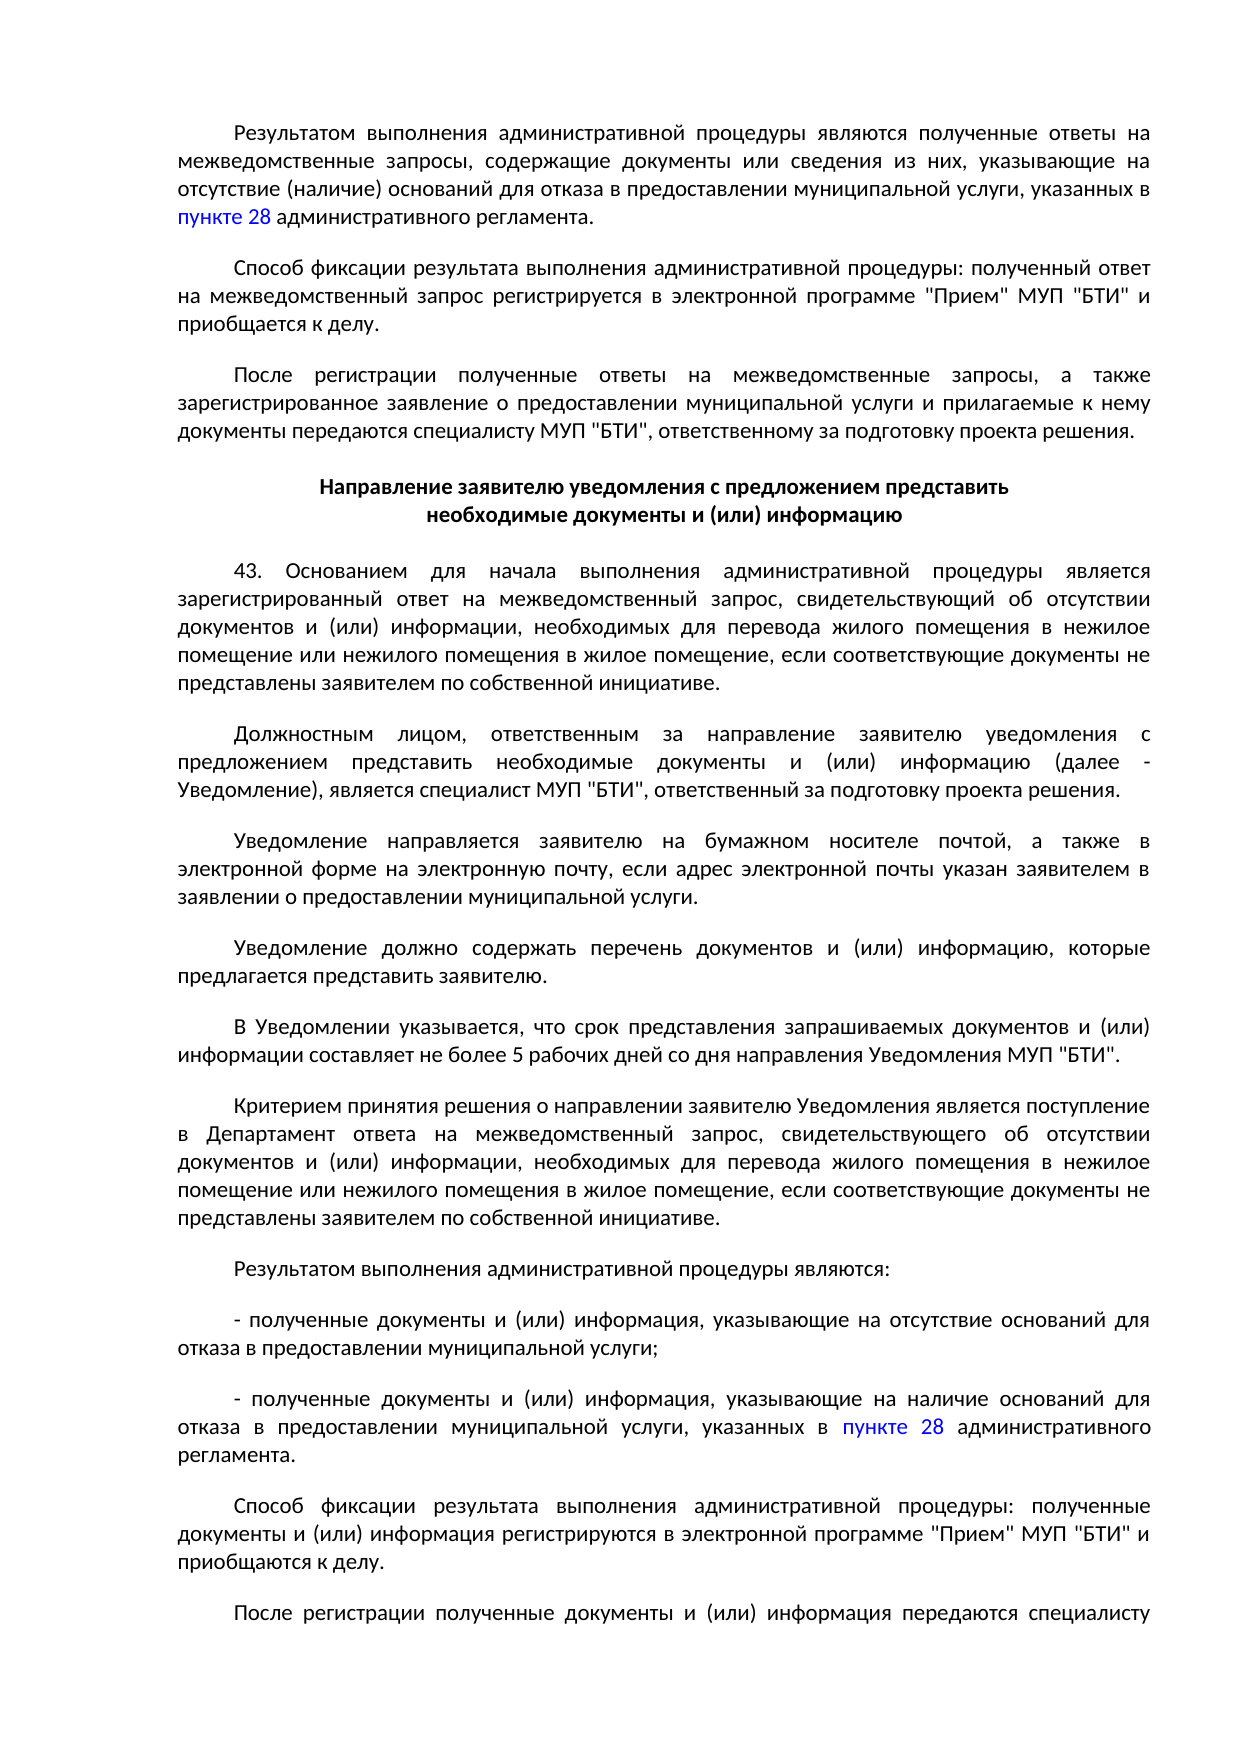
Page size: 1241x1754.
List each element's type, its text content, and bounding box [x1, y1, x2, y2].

text Способ фиксации результата выполнения административной процедуры: полученный ответ на межведомственный запрос регистрируется в электронной программе "Прием" МУП "БТИ" и приобщается к делу. [177, 253, 1152, 337]
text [177, 1598, 1152, 1626]
text Способ фиксации результата выполнения административной процедуры: полученные документы и (или) информация регистрируются в электронной программе "Прием" МУП "БТИ" и приобщаются к делу. [177, 1491, 1152, 1575]
text Критерием принятия решения о направлении заявителю Уведомления является поступление в Департамент ответа на межведомственный запрос, свидетельствующего об отсутствии документов и (или) информации, необходимых для перевода жилого помещения в нежилое помещение или нежилого помещения в жилое помещение, если соответствующие документы не представлены заявителем по собственной инициативе. [177, 1091, 1152, 1231]
text Должностным лицом, ответственным за направление заявителю уведомления с предложением представить необходимые документы и (или) информацию (далее - Уведомление), является специалист МУП "БТИ", ответственный за подготовку проекта решения. [177, 719, 1152, 803]
title необходимые документы и (или) информацию [177, 500, 1152, 528]
title Направление заявителю уведомления с предложением представить [177, 472, 1152, 500]
text В Уведомлении указывается, что срок представления запрашиваемых документов и (или) информации составляет не более 5 рабочих дней со дня направления Уведомления МУП "БТИ". [177, 1012, 1152, 1068]
text Уведомление направляется заявителю на бумажном носителе почтой, а также в электронной форме на электронную почту, если адрес электронной почты указан заявителем в заявлении о предоставлении муниципальной услуги. [177, 826, 1152, 910]
text Результатом выполнения административной процедуры являются: [177, 1254, 1152, 1282]
text Результатом выполнения административной процедуры являются полученные ответы на межведомственные запросы, содержащие документы или сведения из них, указывающие на отсутствие (наличие) оснований для отказа в предоставлении муниципальной услуги, указанных в пункте 28 административного регламента. [177, 118, 1152, 230]
text После регистрации полученные ответы на межведомственные запросы, а также зарегистрированное заявление о предоставлении муниципальной услуги и прилагаемые к нему документы передаются специалисту МУП "БТИ", ответственному за подготовку проекта решения. [177, 360, 1152, 444]
text 43. Основанием для начала выполнения административной процедуры является зарегистрированный ответ на межведомственный запрос, свидетельствующий об отсутствии документов и (или) информации, необходимых для перевода жилого помещения в нежилое помещение или нежилого помещения в жилое помещение, если соответствующие документы не представлены заявителем по собственной инициативе. [177, 556, 1152, 696]
text Уведомление должно содержать перечень документов и (или) информацию, которые предлагается представить заявителю. [177, 933, 1152, 989]
text - полученные документы и (или) информация, указывающие на наличие оснований для отказа в предоставлении муниципальной услуги, указанных в пункте 28 административного регламента. [177, 1384, 1152, 1468]
text - полученные документы и (или) информация, указывающие на отсутствие оснований для отказа в предоставлении муниципальной услуги; [177, 1305, 1152, 1361]
